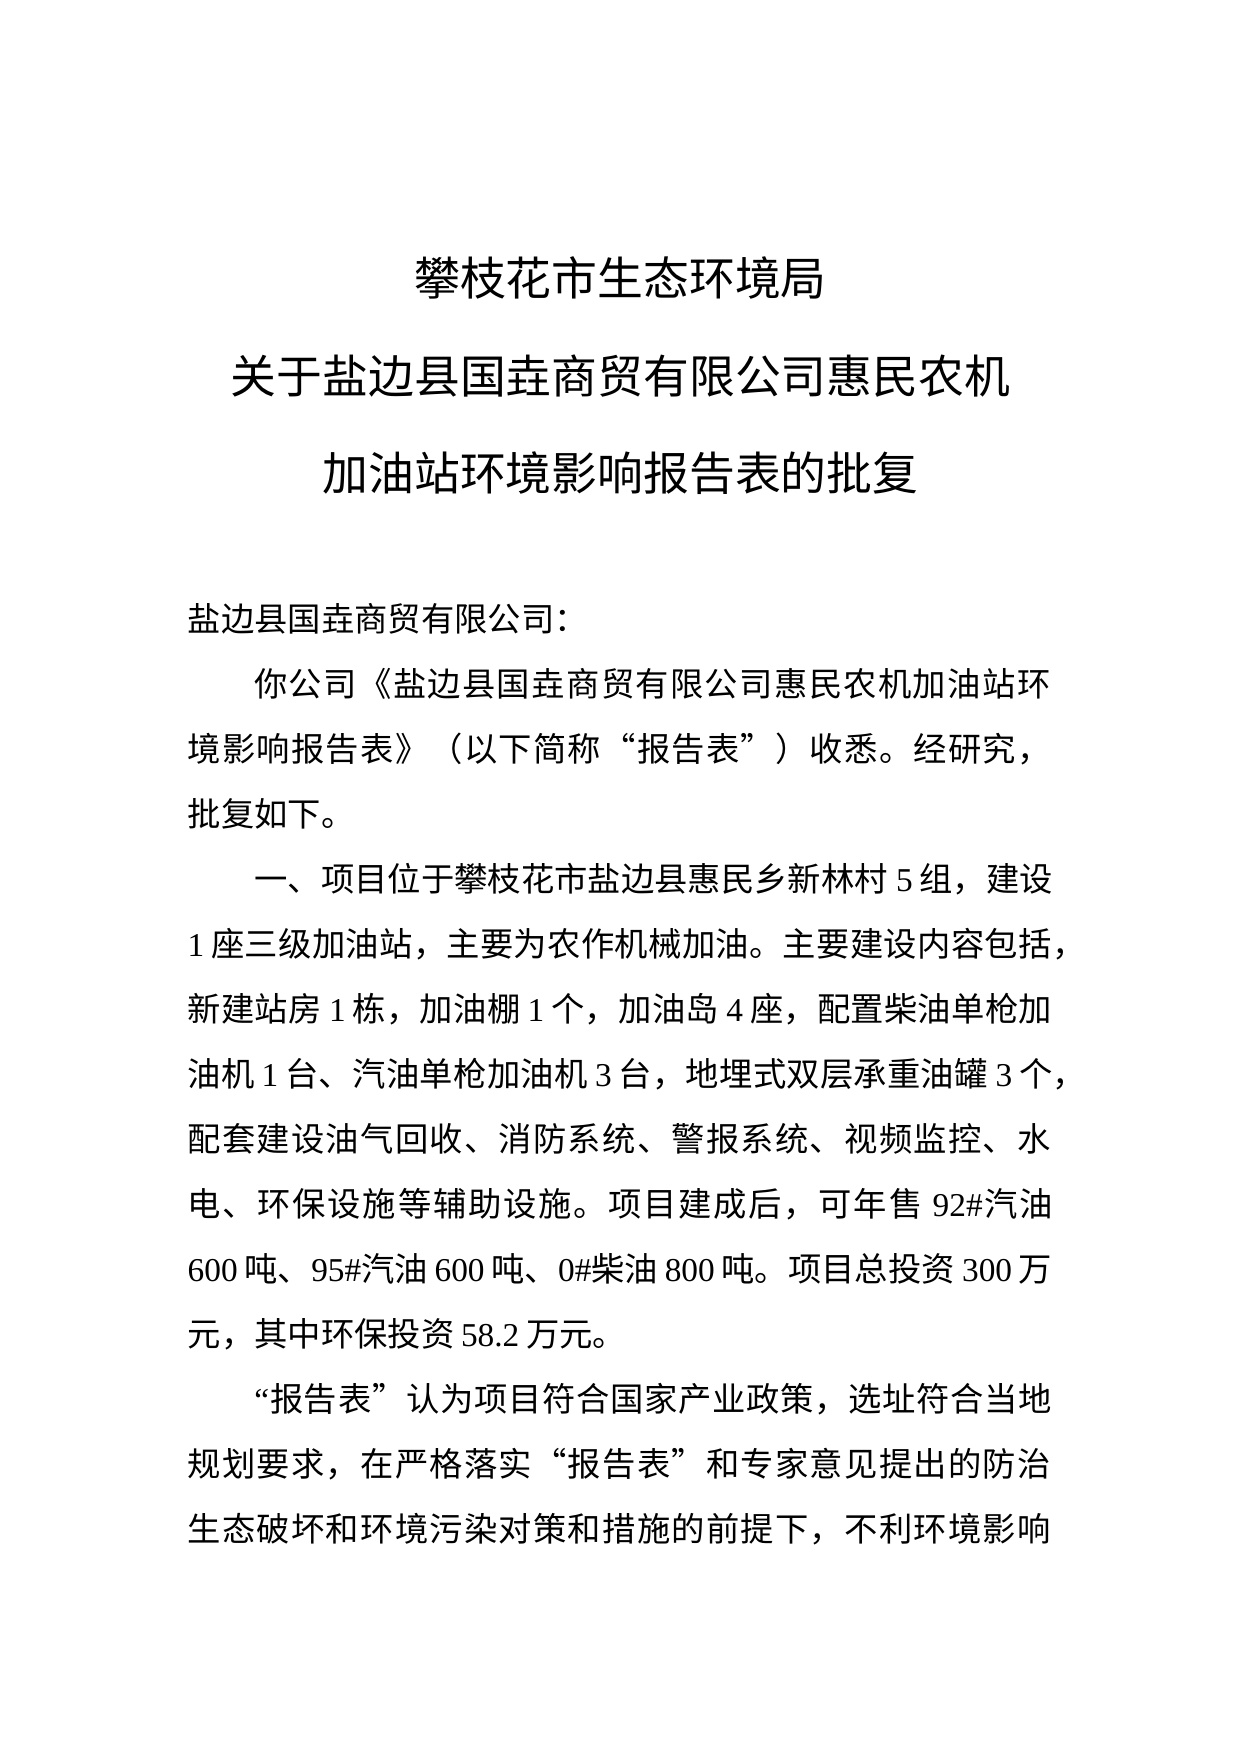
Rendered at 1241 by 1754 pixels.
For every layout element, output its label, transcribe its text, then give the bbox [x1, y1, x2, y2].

text 攀枝花市生态环境局 [187, 227, 1053, 324]
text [187, 1364, 1053, 1559]
text 你公司《盐边县国垚商贸有限公司惠民农机加油站环境影响报告表》（以下简称“报告表”）收悉。经研究，批复如下。 [187, 649, 1053, 844]
text 关于盐边县国垚商贸有限公司惠民农机 [187, 324, 1053, 422]
text 一、项目位于攀枝花市盐边县惠民乡新林村5组，建设1座三级加油站，主要为农作机械加油。主要建设内容包括，新建站房1栋，加油棚1个，加油岛4座，配置柴油单枪加油机1台、汽油单枪加油机3台，地埋式双层承重油罐3个，配套建设油气回收、消防系统、警报系统、视频监控、水电、环保设施等辅助设施。项目建成后，可年售92#汽油600吨、95#汽油600吨、0#柴油800吨。项目总投资300万元，其中环保投资58.2万元。 [187, 844, 1053, 1364]
text 盐边县国垚商贸有限公司： [187, 584, 1053, 649]
text 加油站环境影响报告表的批复 [187, 422, 1053, 519]
